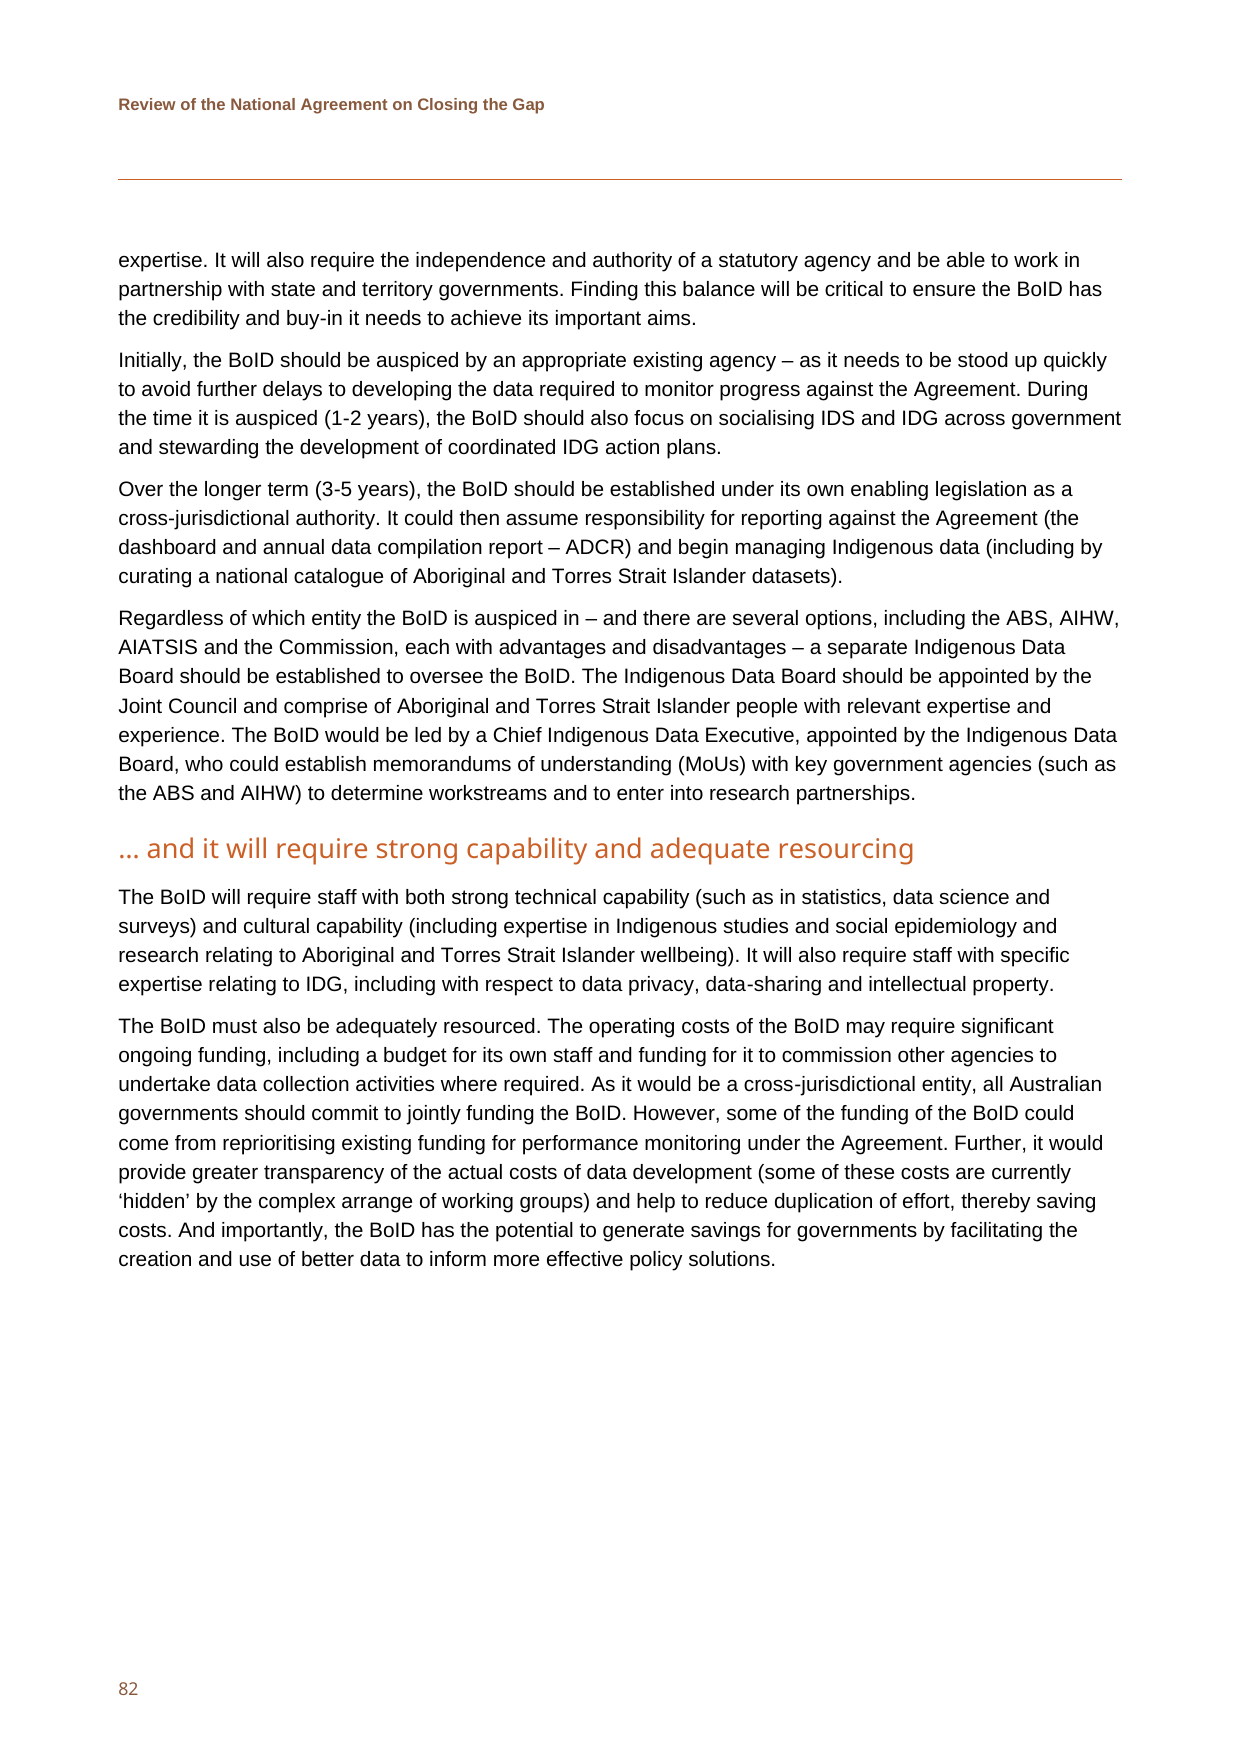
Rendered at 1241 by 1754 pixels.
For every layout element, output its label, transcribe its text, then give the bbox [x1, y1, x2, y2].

text Regardless of which entity the BoID is auspiced in – and there are several options, including the ABS, AIHW, AIATSIS and the Commission, each with advantages and disadvantages – a separate Indigenous Data Board should be established to oversee the BoID. The Indigenous Data Board should be appointed by the Joint Council and comprise of Aboriginal and Torres Strait Islander people with relevant expertise and experience. The BoID would be led by a Chief Indigenous Data Executive, appointed by the Indigenous Data Board, who could establish memorandums of understanding (MoUs) with key government agencies (such as the ABS and AIHW) to determine workstreams and to enter into research partnerships. [118, 601, 1122, 805]
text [118, 242, 1122, 330]
subtitle … and it will require strong capability and adequate resourcing [118, 830, 1122, 867]
text The BoID must also be adequately resourced. The operating costs of the BoID may require significant ongoing funding, including a budget for its own staff and funding for it to commission other agencies to undertake data collection activities where required. As it would be a cross-jurisdictional entity, all Australian governments should commit to jointly funding the BoID. However, some of the funding of the BoID could come from reprioritising existing funding for performance monitoring under the Agreement. Further, it would provide greater transparency of the actual costs of data development (some of these costs are currently ‘hidden’ by the complex arrange of working groups) and help to reduce duplication of effort, thereby saving costs. And importantly, the BoID has the potential to generate savings for governments by facilitating the creation and use of better data to inform more effective policy solutions. [118, 1008, 1122, 1271]
text Over the longer term (3-5 years), the BoID should be established under its own enabling legislation as a cross-jurisdictional authority. It could then assume responsibility for reporting against the Agreement (the dashboard and annual data compilation report – ADCR) and begin managing Indigenous data (including by curating a national catalogue of Aboriginal and Torres Strait Islander datasets). [118, 472, 1122, 588]
text Initially, the BoID should be auspiced by an appropriate existing agency – as it needs to be stood up quickly to avoid further delays to developing the data required to monitor progress against the Agreement. During the time it is auspiced (1-2 years), the BoID should also focus on socialising IDS and IDG across government and stewarding the development of coordinated IDG action plans. [118, 342, 1122, 459]
text The BoID will require staff with both strong technical capability (such as in statistics, data science and surveys) and cultural capability (including expertise in Indigenous studies and social epidemiology and research relating to Aboriginal and Torres Strait Islander wellbeing). It will also require staff with specific expertise relating to IDG, including with respect to data privacy, data-sharing and intellectual property. [118, 879, 1122, 996]
